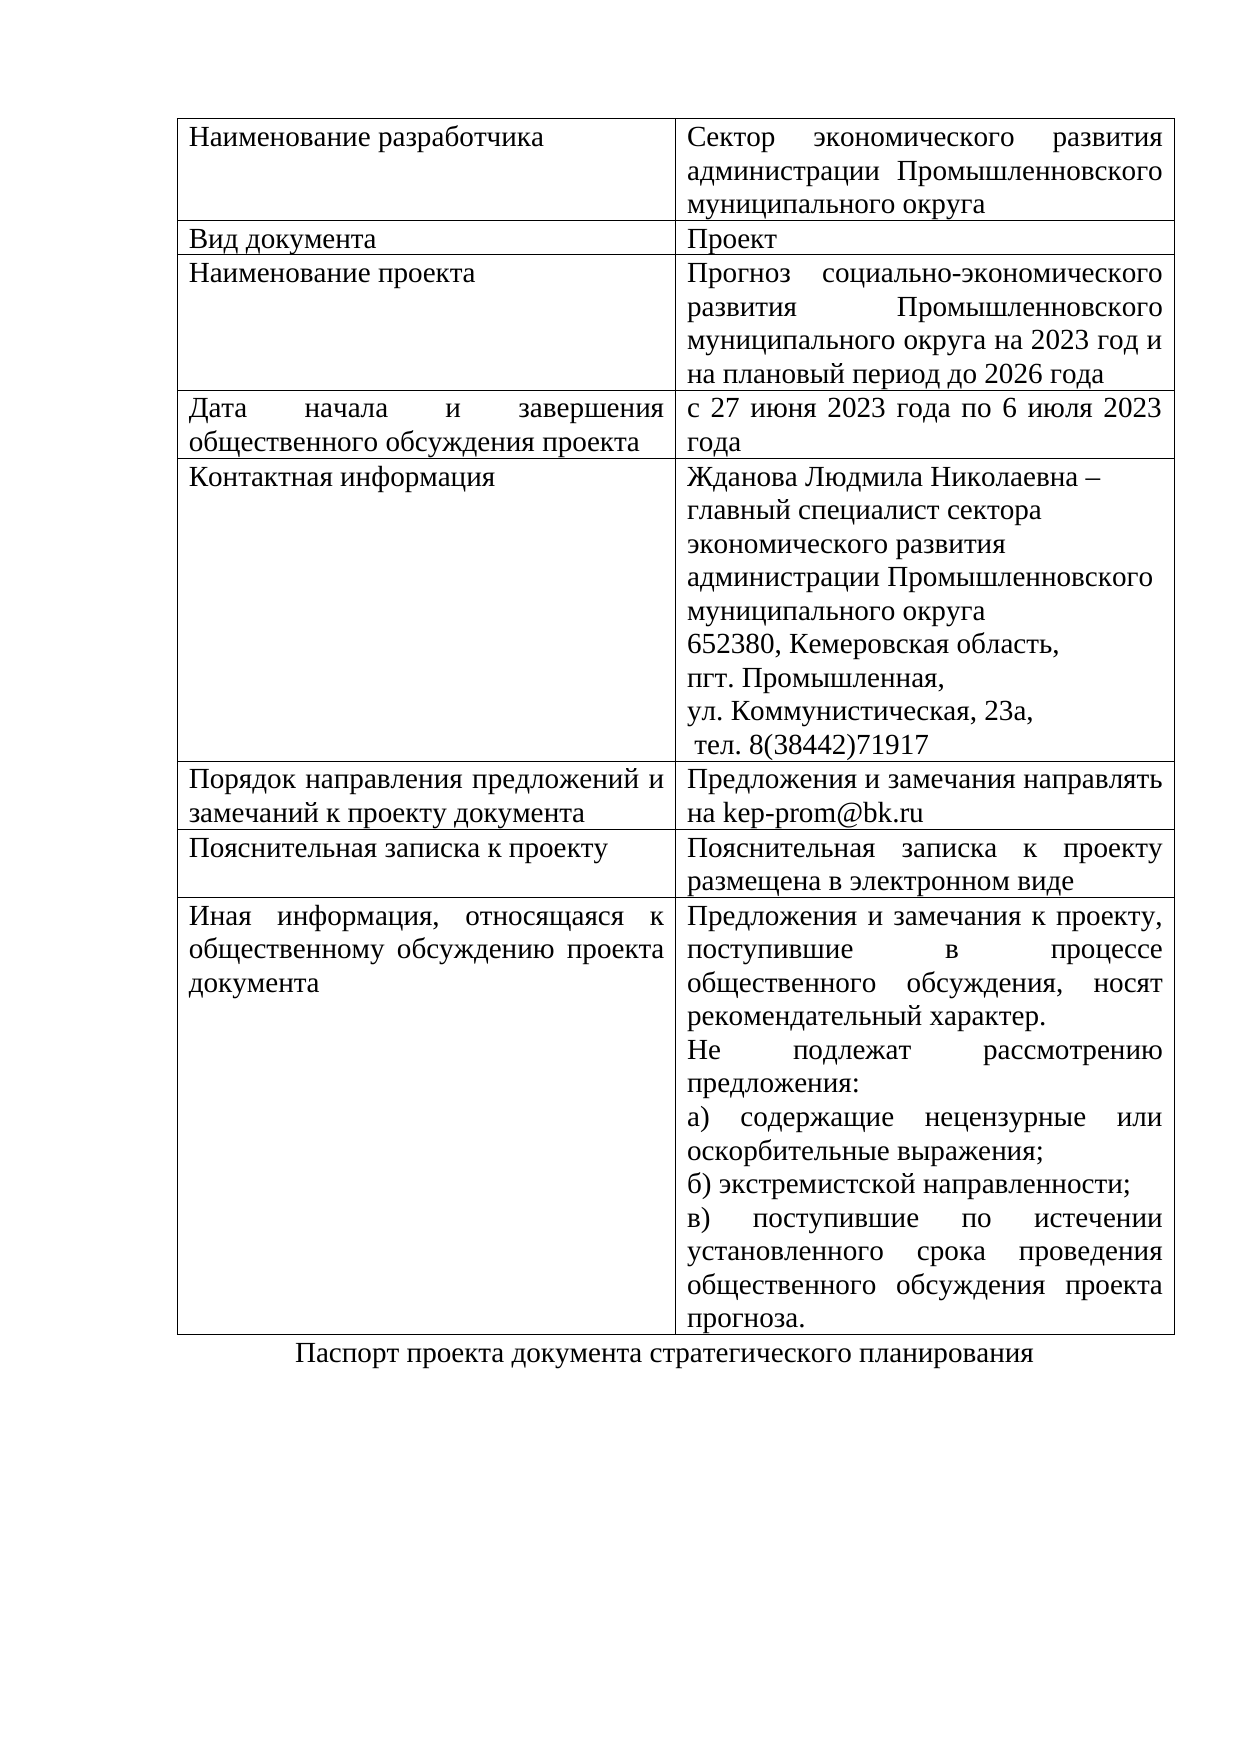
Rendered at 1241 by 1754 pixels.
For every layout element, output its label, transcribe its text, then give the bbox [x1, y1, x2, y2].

table_cell Пояснительная записка к проекту [178, 830, 675, 897]
table_cell Наименование проекта [178, 255, 675, 389]
table_header Сектор экономического развития администрации Промышленновского муниципального округа [676, 119, 1174, 220]
table_cell Вид документа [178, 221, 675, 254]
table_cell Дата начала и завершения общественного обсуждения проекта [178, 391, 675, 458]
table_cell Жданова Людмила Николаевна – главный специалист сектора экономического развития администрации Промышленновского муниципального округа 652380, Кемеровская область, пгт. Промышленная, ул. Коммунистическая, 23а, тел. 8(38442)71917 [676, 459, 1174, 761]
table_header Наименование разработчика [178, 119, 675, 220]
table_cell Контактная информация [178, 459, 675, 761]
table_cell Предложения и замечания к проекту, поступившие в процессе общественного обсуждения, носят рекомендательный характер. Не подлежат рассмотрению предложения: а) содержащие нецензурные или оскорбительные выражения; б) экстремистской направленности; в) поступившие по истечении установленного срока проведения общественного обсуждения проекта прогноза. [676, 898, 1174, 1334]
table_cell Пояснительная записка к проекту размещена в электронном виде [676, 830, 1174, 897]
table_cell с 27 июня 2023 года по 6 июля 2023 года [676, 391, 1174, 458]
table_cell Прогноз социально-экономического развития Промышленновского муниципального округа на 2023 год и на плановый период до 2026 года [676, 255, 1174, 389]
table_cell Предложения и замечания направлять на kep-prom@bk.ru [676, 762, 1174, 829]
text Паспорт проекта документа стратегического планирования [177, 1335, 1152, 1368]
table_cell Проект [676, 221, 1174, 254]
table_cell Иная информация, относящаяся к общественному обсуждению проекта документа [178, 898, 675, 1334]
table_cell Порядок направления предложений и замечаний к проекту документа [178, 762, 675, 829]
